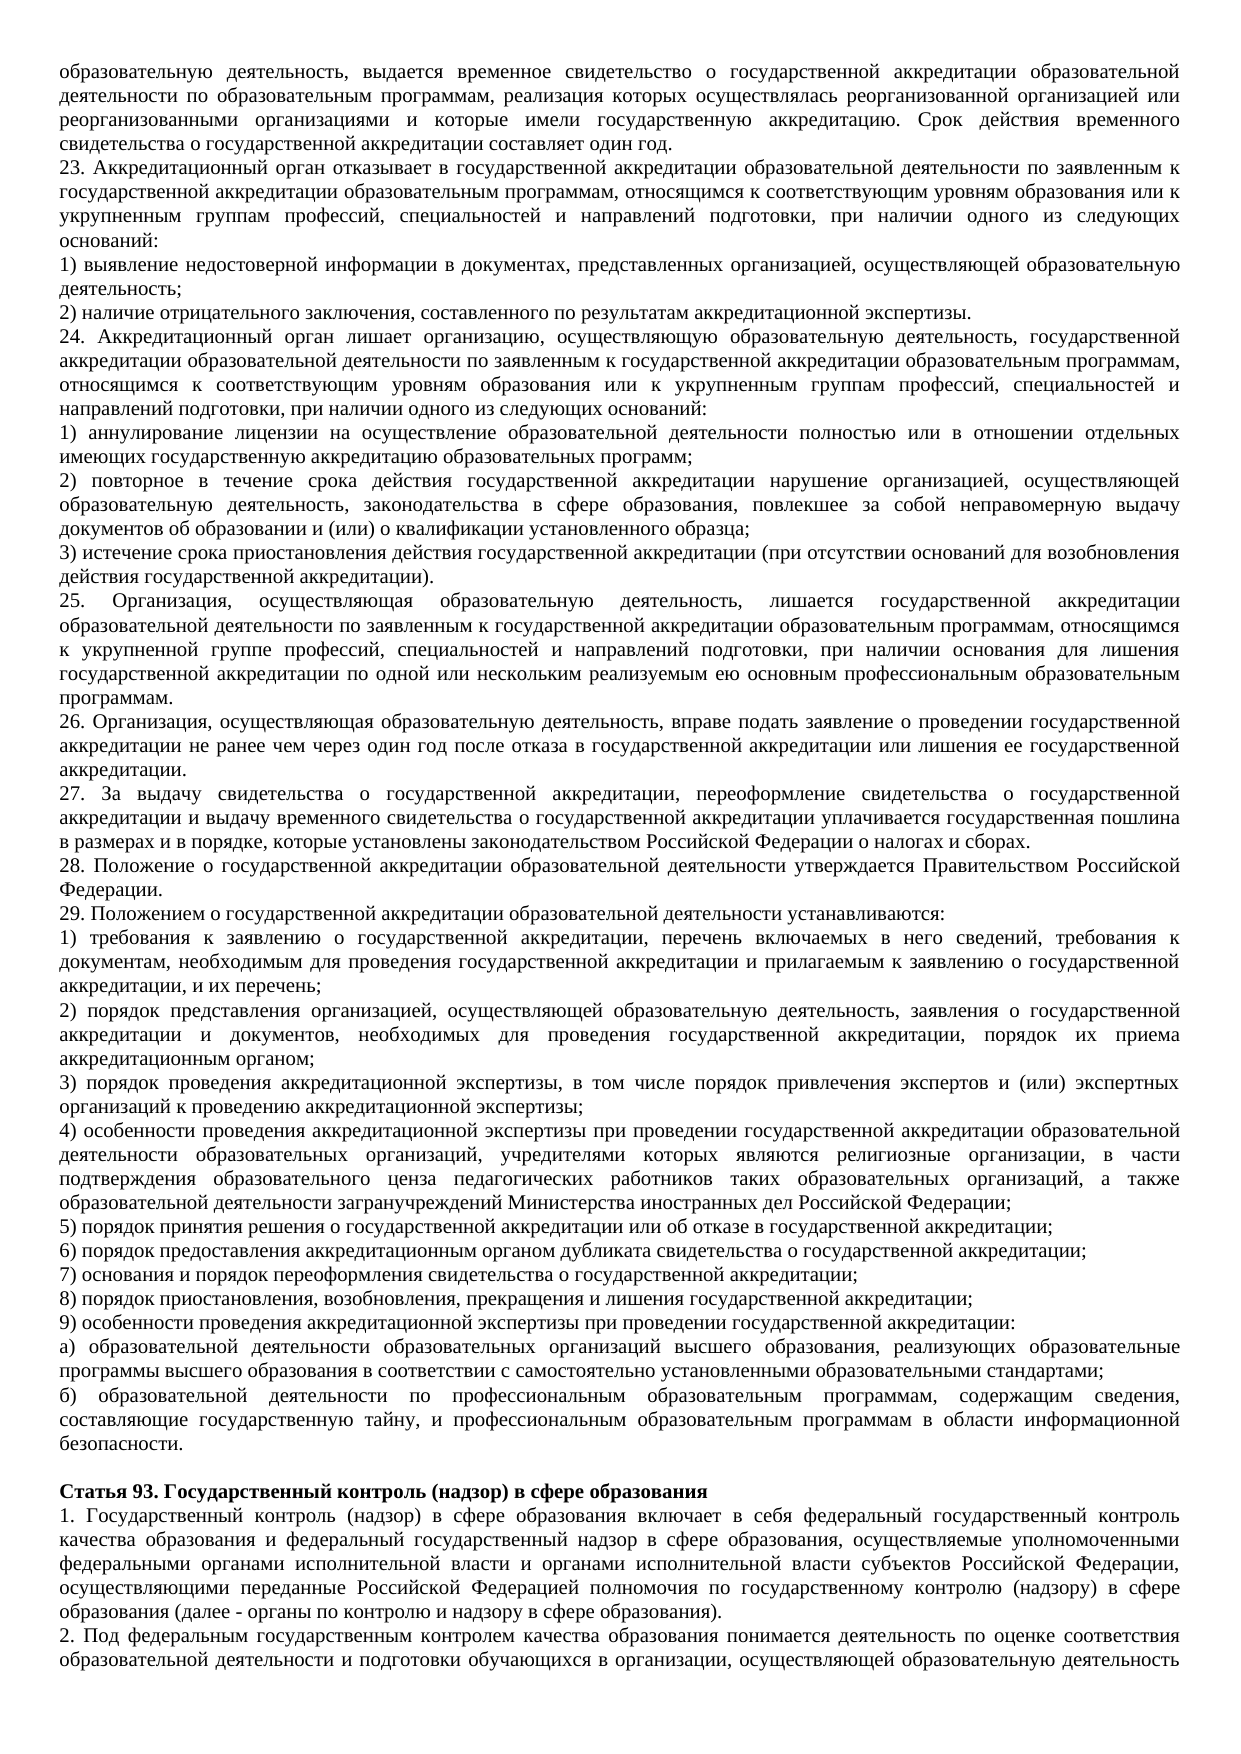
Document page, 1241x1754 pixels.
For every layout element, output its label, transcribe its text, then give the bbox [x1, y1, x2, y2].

text 1) выявление недостоверной информации в документах, представленных организацией, осуществляющей образовательную деятельность; [59, 252, 1181, 300]
text 2) повторное в течение срока действия государственной аккредитации нарушение организацией, осуществляющей образовательную деятельность, законодательства в сфере образования, повлекшее за собой неправомерную выдачу документов об образовании и (или) о квалификации установленного образца; [59, 468, 1181, 540]
text 23. Аккредитационный орган отказывает в государственной аккредитации образовательной деятельности по заявленным к государственной аккредитации образовательным программам, относящимся к соответствующим уровням образования или к укрупненным группам профессий, специальностей и направлений подготовки, при наличии одного из следующих оснований: [59, 155, 1181, 252]
text а) образовательной деятельности образовательных организаций высшего образования, реализующих образовательные программы высшего образования в соответствии с самостоятельно установленными образовательными стандартами; [59, 1334, 1181, 1382]
text 24. Аккредитационный орган лишает организацию, осуществляющую образовательную деятельность, государственной аккредитации образовательной деятельности по заявленным к государственной аккредитации образовательным программам, относящимся к соответствующим уровням образования или к укрупненным группам профессий, специальностей и направлений подготовки, при наличии одного из следующих оснований: [59, 324, 1181, 420]
text б) образовательной деятельности по профессиональным образовательным программам, содержащим сведения, составляющие государственную тайну, и профессиональным образовательным программам в области информационной безопасности. [59, 1382, 1181, 1455]
text 2) наличие отрицательного заключения, составленного по результатам аккредитационной экспертизы. [59, 300, 1181, 324]
text 6) порядок предоставления аккредитационным органом дубликата свидетельства о государственной аккредитации; [59, 1238, 1181, 1262]
text 27. За выдачу свидетельства о государственной аккредитации, переоформление свидетельства о государственной аккредитации и выдачу временного свидетельства о государственной аккредитации уплачивается государственная пошлина в размерах и в порядке, которые установлены законодательством Российской Федерации о налогах и сборах. [59, 781, 1181, 853]
text 5) порядок принятия решения о государственной аккредитации или об отказе в государственной аккредитации; [59, 1214, 1181, 1238]
text 3) истечение срока приостановления действия государственной аккредитации (при отсутствии оснований для возобновления действия государственной аккредитации). [59, 540, 1181, 588]
text 3) порядок проведения аккредитационной экспертизы, в том числе порядок привлечения экспертов и (или) экспертных организаций к проведению аккредитационной экспертизы; [59, 1070, 1181, 1118]
text 1) аннулирование лицензии на осуществление образовательной деятельности полностью или в отношении отдельных имеющих государственную аккредитацию образовательных программ; [59, 420, 1181, 468]
text 1) требования к заявлению о государственной аккредитации, перечень включаемых в него сведений, требования к документам, необходимым для проведения государственной аккредитации и прилагаемым к заявлению о государственной аккредитации, и их перечень; [59, 925, 1181, 997]
text Статья 93. Государственный контроль (надзор) в сфере образования [59, 1479, 1181, 1503]
text 4) особенности проведения аккредитационной экспертизы при проведении государственной аккредитации образовательной деятельности образовательных организаций, учредителями которых являются религиозные организации, в части подтверждения образовательного ценза педагогических работников таких образовательных организаций, а также образовательной деятельности загранучреждений Министерства иностранных дел Российской Федерации; [59, 1118, 1181, 1214]
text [59, 1623, 1181, 1671]
text 1. Государственный контроль (надзор) в сфере образования включает в себя федеральный государственный контроль качества образования и федеральный государственный надзор в сфере образования, осуществляемые уполномоченными федеральными органами исполнительной власти и органами исполнительной власти субъектов Российской Федерации, осуществляющими переданные Российской Федерацией полномочия по государственному контролю (надзору) в сфере образования (далее - органы по контролю и надзору в сфере образования). [59, 1503, 1181, 1623]
text 7) основания и порядок переоформления свидетельства о государственной аккредитации; [59, 1262, 1181, 1286]
text 28. Положение о государственной аккредитации образовательной деятельности утверждается Правительством Российской Федерации. [59, 853, 1181, 901]
text 2) порядок представления организацией, осуществляющей образовательную деятельность, заявления о государственной аккредитации и документов, необходимых для проведения государственной аккредитации, порядок их приема аккредитационным органом; [59, 997, 1181, 1070]
text 8) порядок приостановления, возобновления, прекращения и лишения государственной аккредитации; [59, 1286, 1181, 1310]
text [59, 59, 1181, 155]
text 26. Организация, осуществляющая образовательную деятельность, вправе подать заявление о проведении государственной аккредитации не ранее чем через один год после отказа в государственной аккредитации или лишения ее государственной аккредитации. [59, 709, 1181, 781]
text 25. Организация, осуществляющая образовательную деятельность, лишается государственной аккредитации образовательной деятельности по заявленным к государственной аккредитации образовательным программам, относящимся к укрупненной группе профессий, специальностей и направлений подготовки, при наличии основания для лишения государственной аккредитации по одной или нескольким реализуемым ею основным профессиональным образовательным программам. [59, 588, 1181, 709]
text 9) особенности проведения аккредитационной экспертизы при проведении государственной аккредитации: [59, 1310, 1181, 1334]
text 29. Положением о государственной аккредитации образовательной деятельности устанавливаются: [59, 901, 1181, 925]
